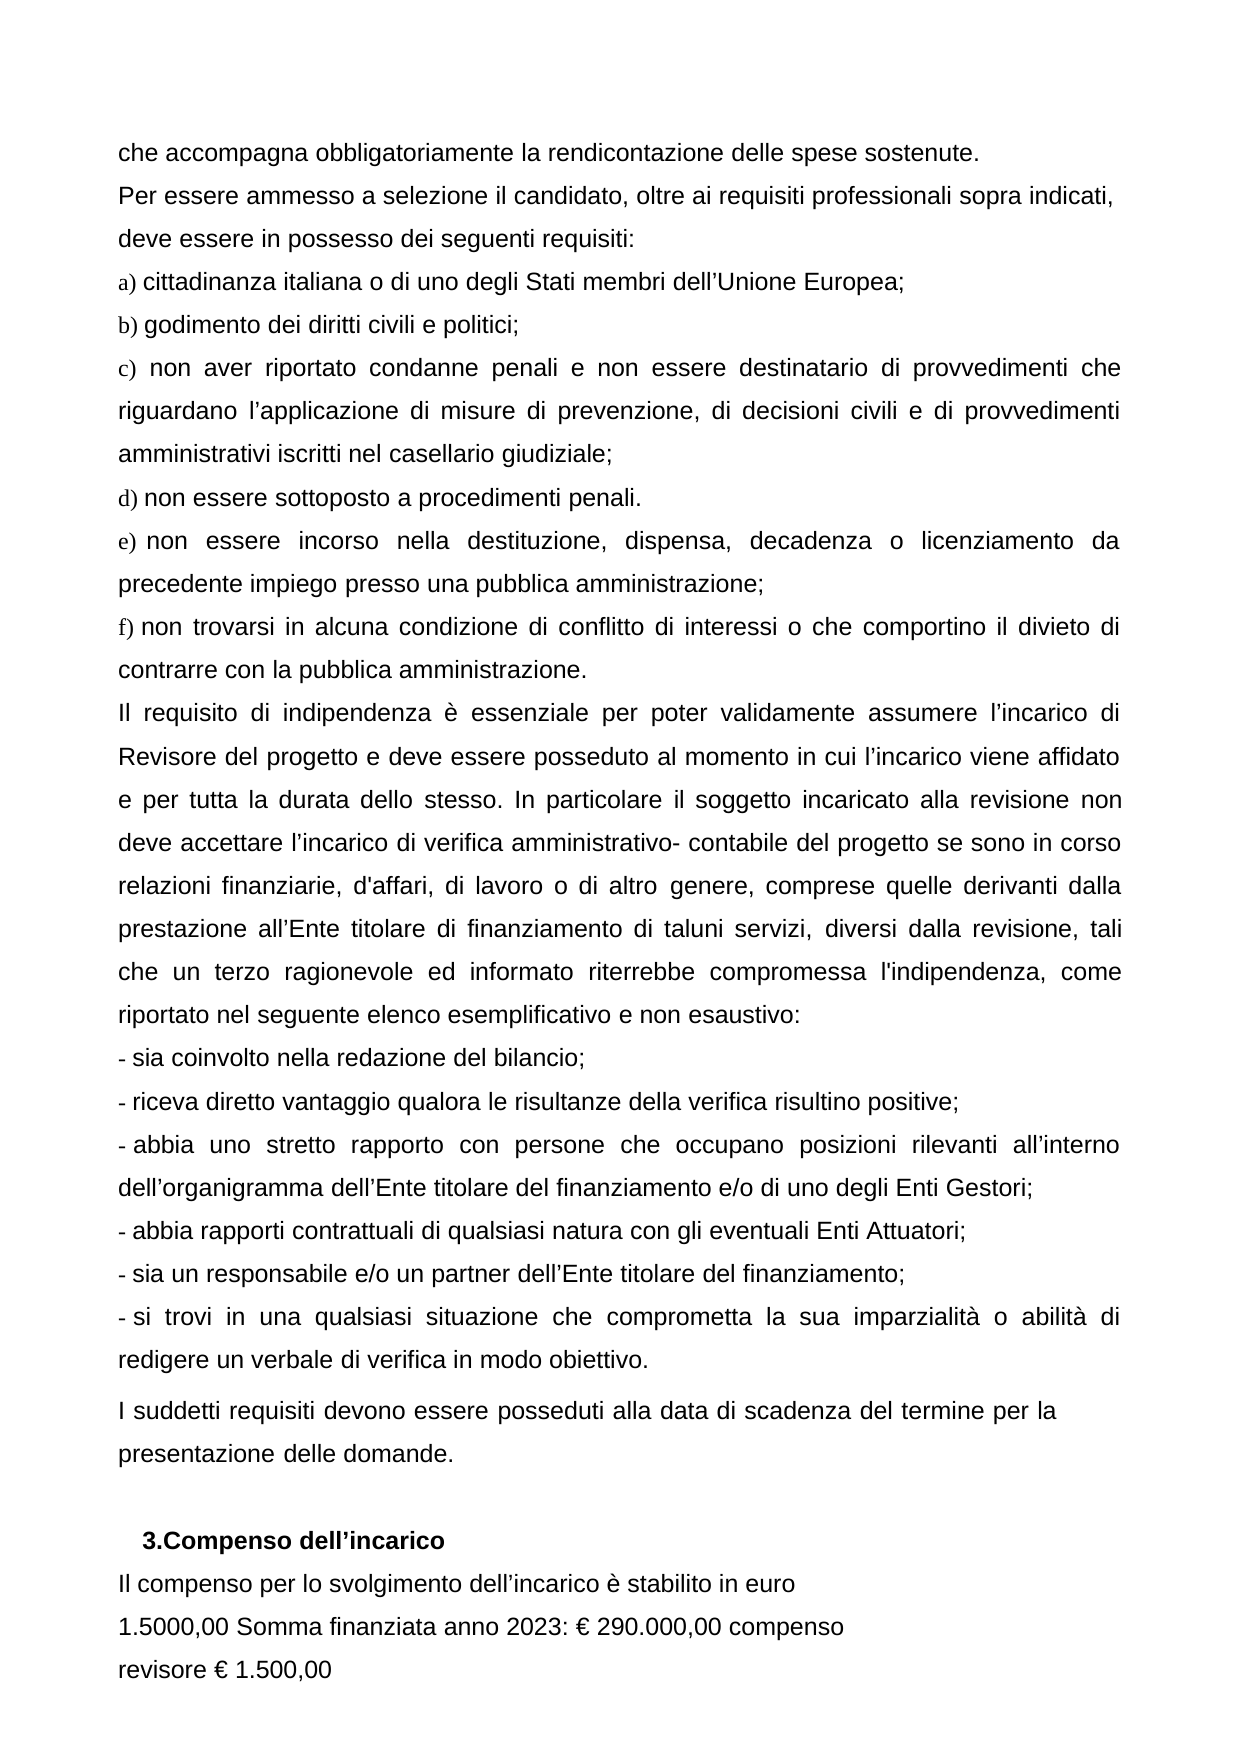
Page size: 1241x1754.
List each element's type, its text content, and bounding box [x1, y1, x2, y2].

list abbia uno stretto rapporto con persone che occupano posizioni rilevanti all’interno dell’organigramma dell’Ente titolare del finanziamento e/o di uno degli Enti Gestori; [118, 1130, 1121, 1202]
list non essere incorso nella destituzione, dispensa, decadenza o licenziamento da precedente impiego presso una pubblica amministrazione; [118, 526, 1121, 598]
list riceva diretto vantaggio qualora le risultanze della verifica risultino positive; [118, 1086, 1134, 1115]
list non aver riportato condanne penali e non essere destinatario di provvedimenti che riguardano l’applicazione di misure di prevenzione, di decisioni civili e di provvedimenti amministrativi iscritti nel casellario giudiziale; [118, 353, 1121, 468]
text Il compenso per lo svolgimento dell’incarico è stabilito in euro 1.5000,00 Somma finanziata anno 2023: € 290.000,00 compenso revisore € 1.500,00 [118, 1569, 894, 1684]
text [118, 137, 1122, 166]
list si trovi in una qualsiasi situazione che comprometta la sua imparzialità o abilità di redigere un verbale di verifica in modo obiettivo. [118, 1302, 1121, 1374]
text Per essere ammesso a selezione il candidato, oltre ai requisiti professionali sopra indicati, deve essere in possesso dei seguenti requisiti: [118, 181, 1114, 252]
list sia un responsabile e/o un partner dell’Ente titolare del finanziamento; [118, 1259, 1134, 1288]
list non trovarsi in alcuna condizione di conflitto di interessi o che comportino il divieto di contrarre con la pubblica amministrazione. [118, 612, 1122, 684]
list abbia rapporti contrattuali di qualsiasi natura con gli eventuali Enti Attuatori; [118, 1216, 1134, 1245]
subtitle 3.Compenso dell’incarico [142, 1526, 1134, 1554]
list cittadinanza italiana o di uno degli Stati membri dell’Unione Europea; [118, 267, 1134, 296]
list godimento dei diritti civili e politici; [118, 310, 1134, 339]
list sia coinvolto nella redazione del bilancio; [118, 1043, 1134, 1072]
text I suddetti requisiti devono essere posseduti alla data di scadenza del termine per la presentazione delle domande. [118, 1396, 1134, 1468]
list non essere sottoposto a procedimenti penali. [118, 483, 1134, 511]
text Il requisito di indipendenza è essenziale per poter validamente assumere l’incarico di Revisore del progetto e deve essere posseduto al momento in cui l’incarico viene affidato e per tutta la durata dello stesso. In particolare il soggetto incaricato alla revisione non deve accettare l’incarico di verifica amministrativo- contabile del progetto se sono in corso relazioni finanziarie, d'affari, di lavoro o di altro genere, comprese quelle derivanti dalla prestazione all’Ente titolare di finanziamento di taluni servizi, diversi dalla revisione, tali che un terzo ragionevole ed informato riterrebbe compromessa l'indipendenza, come riportato nel seguente elenco esemplificativo e non esaustivo: [118, 698, 1122, 1029]
